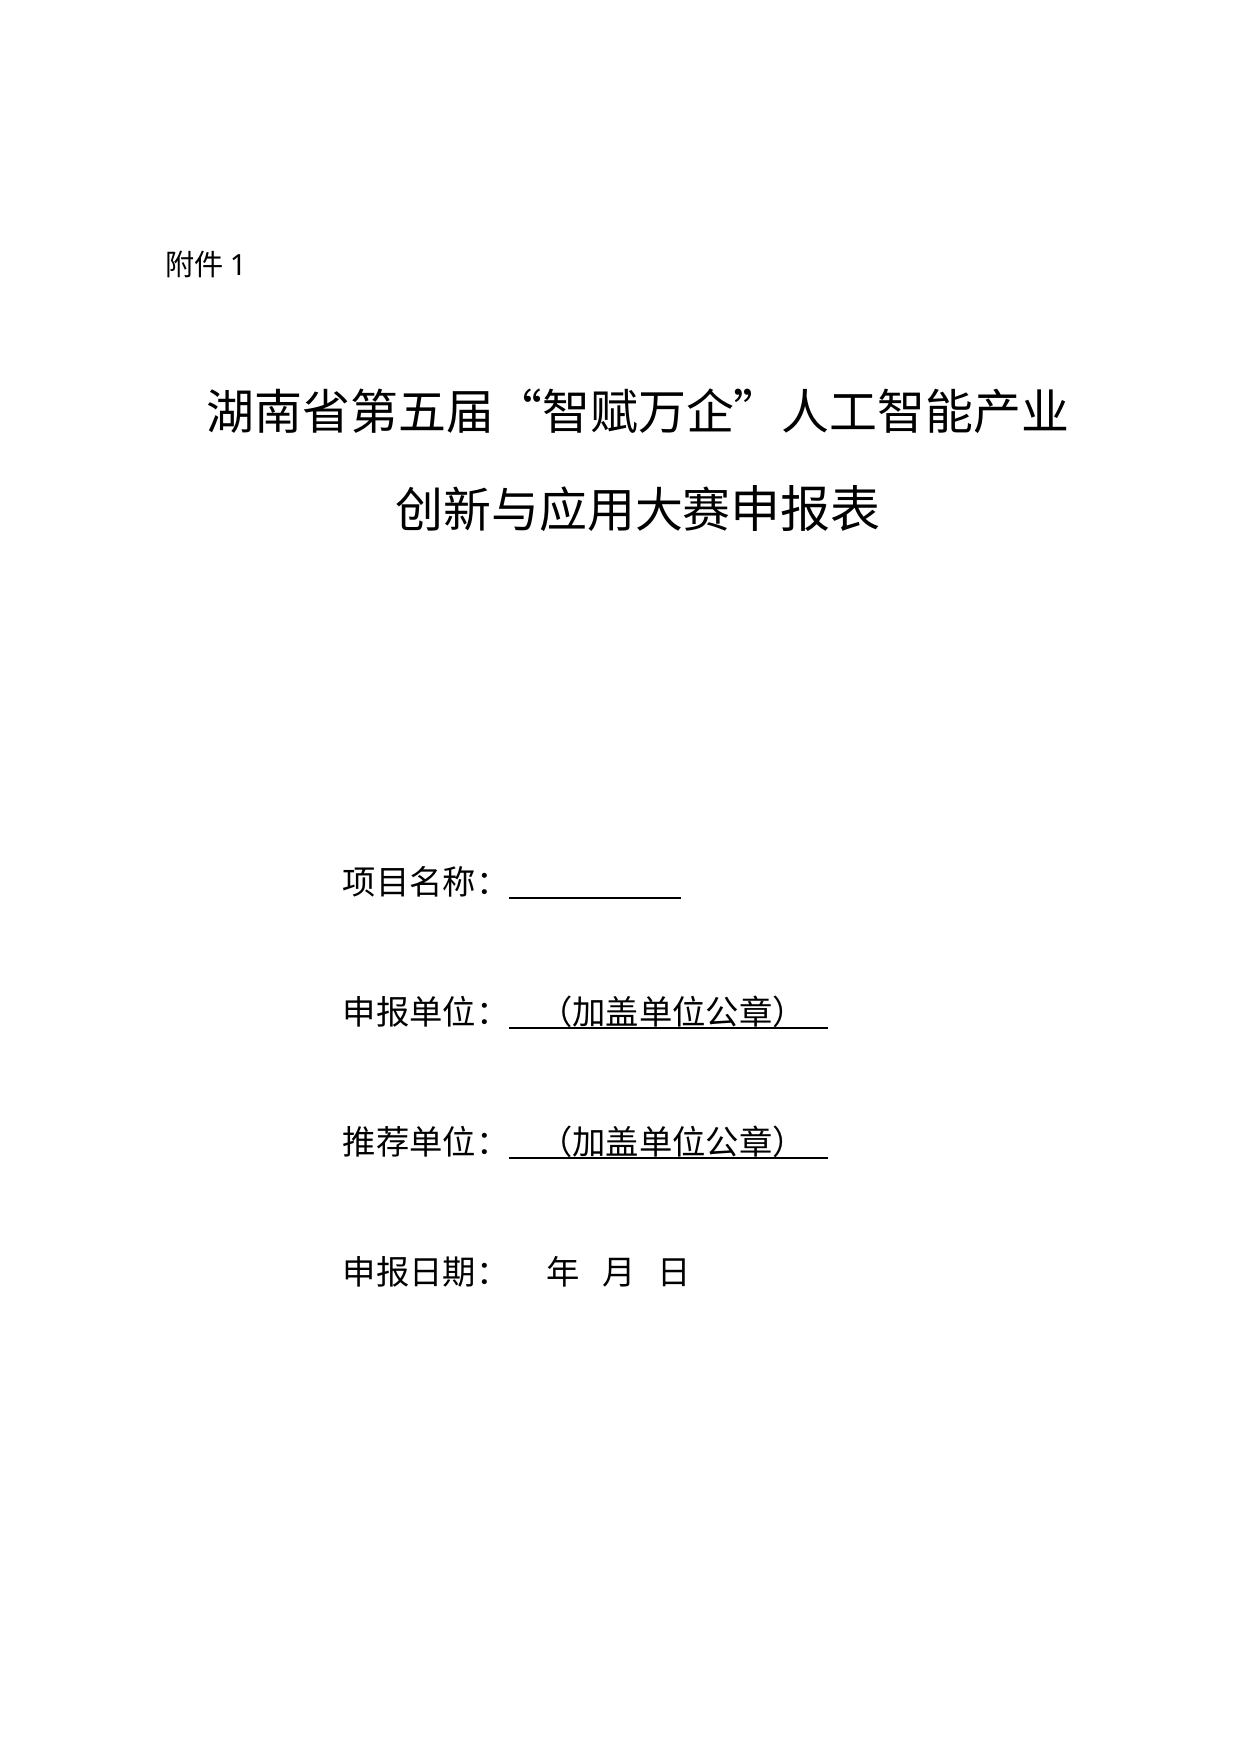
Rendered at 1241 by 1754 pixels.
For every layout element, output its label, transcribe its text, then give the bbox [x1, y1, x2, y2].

text 创新与应用大赛申报表 [165, 457, 1110, 555]
text 推荐单位： （加盖单位公章） [165, 1107, 1110, 1172]
text 申报单位： （加盖单位公章） [165, 977, 1110, 1042]
text 湖南省第五届“智赋万企”人工智能产业 [165, 360, 1110, 457]
text 附件1 [165, 230, 1110, 295]
text 申报日期： 年 月 日 [165, 1237, 1110, 1302]
text 项目名称： [165, 847, 1110, 912]
